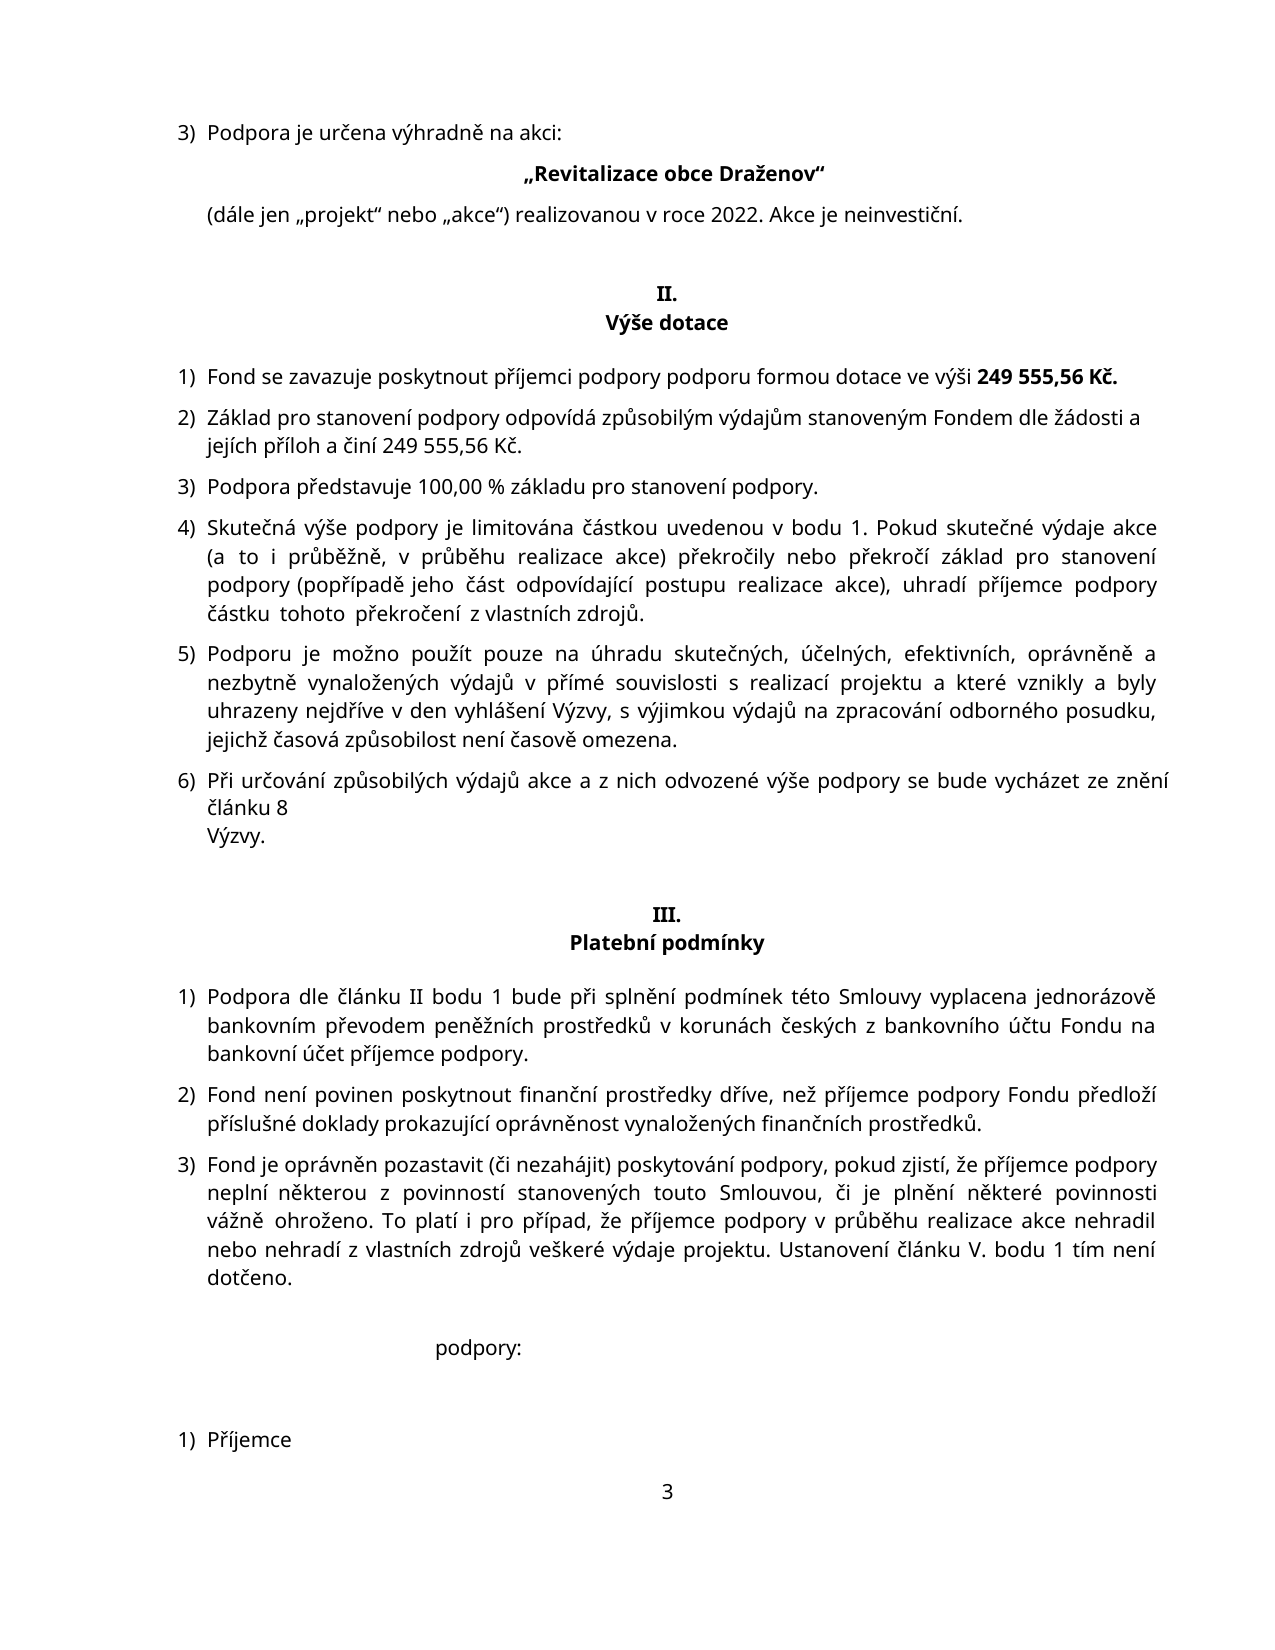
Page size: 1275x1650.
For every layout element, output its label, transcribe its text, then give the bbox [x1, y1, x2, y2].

subtitle II. [494, 279, 841, 308]
subtitle Platební podmínky [276, 928, 1058, 957]
list Základ pro stanovení podpory odpovídá způsobilým výdajům stanoveným Fondem dle žádosti a jejích příloh a činí 249 555,56 Kč. [177, 403, 1157, 460]
list Při určování způsobilých výdajů akce a z nich odvozené výše podpory se bude vycházet ze znění článku 8 [177, 766, 1169, 821]
subtitle Výše dotace [276, 308, 1058, 337]
list Podpora je určena výhradně na akci: [177, 118, 1169, 146]
list Podporu je možno použít pouze na úhradu skutečných, účelných, efektivních, oprávněně a nezbytně vynaložených výdajů v přímé souvislosti s realizací projektu a které vznikly a byly uhrazeny nejdříve v den vyhlášení Výzvy, s výjimkou výdajů na zpracování odborného posudku, jejichž časová způsobilost není časově omezena. [177, 639, 1157, 753]
list Podpora představuje 100,00 % základu pro stanovení podpory. [177, 472, 1169, 501]
list Skutečná výše podpory je limitována částkou uvedenou v bodu 1. Pokud skutečné výdaje akce (a to i průběžně, v průběhu realizace akce) překročily nebo překročí základ pro stanovení podpory (popřípadě jeho část odpovídající postupu realizace akce), uhradí příjemce podpory částku tohoto překročení z vlastních zdrojů. [177, 513, 1157, 627]
list Příjemce podpory: [177, 1425, 378, 1453]
subtitle III. [276, 900, 1058, 928]
list Fond je oprávněn pozastavit (či nezahájit) poskytování podpory, pokud zjistí, že příjemce podpory neplní některou z povinností stanovených touto Smlouvou, či je plnění některé povinnosti vážně ohroženo. To platí i pro případ, že příjemce podpory v průběhu realizace akce nehradil nebo nehradí z vlastních zdrojů veškeré výdaje projektu. Ustanovení článku V. bodu 1 tím není dotčeno. [177, 1150, 1157, 1292]
text Výzvy. [207, 821, 1169, 849]
subtitle „Revitalizace obce Draženov“ [523, 159, 1169, 187]
list Podpora dle článku II bodu 1 bude při splnění podmínek této Smlouvy vyplacena jednorázově bankovním převodem peněžních prostředků v korunách českých z bankovního účtu Fondu na bankovní účet příjemce podpory. [177, 982, 1157, 1068]
list Fond se zavazuje poskytnout příjemci podpory podporu formou dotace ve výši 249 555,56 Kč. [177, 362, 1169, 391]
list Příjemce podpory: [405, 1333, 1169, 1361]
text (dále jen „projekt“ nebo „akce“) realizovanou v roce 2022. Akce je neinvestiční. [207, 200, 1169, 228]
list Fond není povinen poskytnout finanční prostředky dříve, než příjemce podpory Fondu předloží příslušné doklady prokazující oprávněnost vynaložených finančních prostředků. [177, 1080, 1157, 1137]
